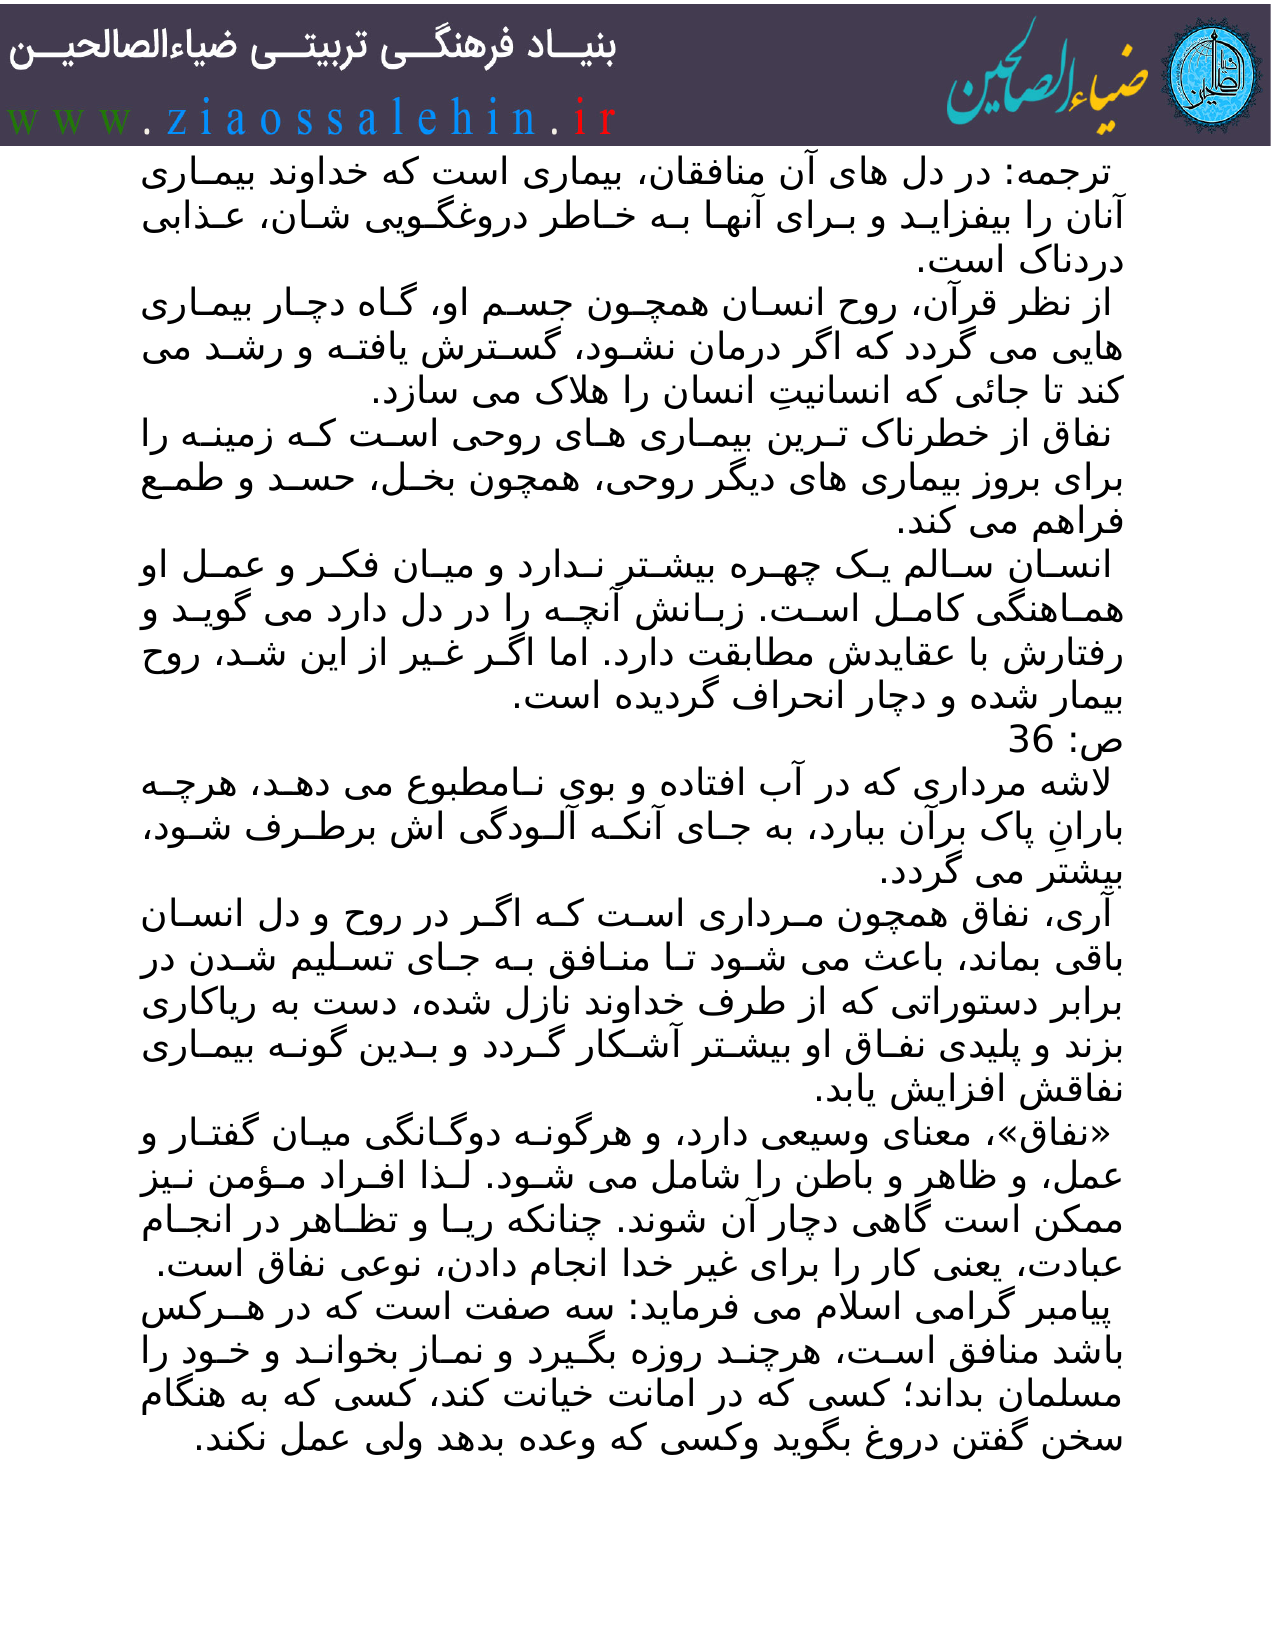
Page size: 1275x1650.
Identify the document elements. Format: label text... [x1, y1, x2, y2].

text پیامبر گرامی اسلام می فرماید: سه صفت است که در هرکس باشد منافق است، هرچند روزه بگیرد و نماز بخواند و خود را مسلمان بداند؛ کسی که در امانت خیانت کند، کسی که به هنگام سخن گفتن دروغ بگوید وکسی که وعده بدهد ولی عمل نکند. [141, 1285, 1125, 1459]
text آری، نفاق همچون مرداری است که اگر در روح و دل انسان باقی بماند، باعث می شود تا منافق به جای تسلیم شدن در برابر دستوراتی که از طرف خداوند نازل شده، دست به ریاکاری بزند و پلیدی نفاق او بیشتر آشکار گردد و بدین گونه بیماری نفاقش افزایش یابد. [141, 892, 1125, 1110]
text ترجمه: در دل های آن منافقان، بیماری است که خداوند بیماری آنان را بیفزاید و برای آنها به خاطر دروغگویی شان، عذابی دردناک است. [141, 150, 1125, 281]
text انسان سالم یک چهره بیشتر ندارد و میان فکر و عمل او هماهنگی کامل است. زبانش آنچه را در دل دارد می گوید و رفتارش با عقایدش مطابقت دارد. اما اگر غیر از این شد، روح بیمار شده و دچار انحراف گردیده است. [141, 543, 1125, 717]
text از نظر قرآن، روح انسان همچون جسم او، گاه دچار بیماری هایی می گردد که اگر درمان نشود، گسترش یافته و رشد می کند تا جائی که انسانیتِ انسان را هلاک می سازد. [141, 281, 1125, 412]
text «نفاق»، معنای وسیعی دارد، و هرگونه دوگانگی میان گفتار و عمل، و ظاهر و باطن را شامل می شود. لذا افراد مؤمن نیز ممکن است گاهی دچار آن شوند. چنانکه ریا و تظاهر در انجام عبادت، یعنی کار را برای غیر خدا انجام دادن، نوعی نفاق است. [141, 1110, 1125, 1285]
text ص: 36 [141, 717, 1125, 761]
text لاشه مرداری که در آب افتاده و بوی نامطبوع می دهد، هرچه بارانِ پاک برآن ببارد، به جای آنکه آلودگی اش برطرف شود، بیشتر می گردد. [141, 761, 1125, 892]
picture [0, 4, 1271, 146]
text نفاق از خطرناک ترین بیماری های روحی است که زمینه را برای بروز بیماری های دیگر روحی، همچون بخل، حسد و طمع فراهم می کند. [141, 412, 1125, 543]
